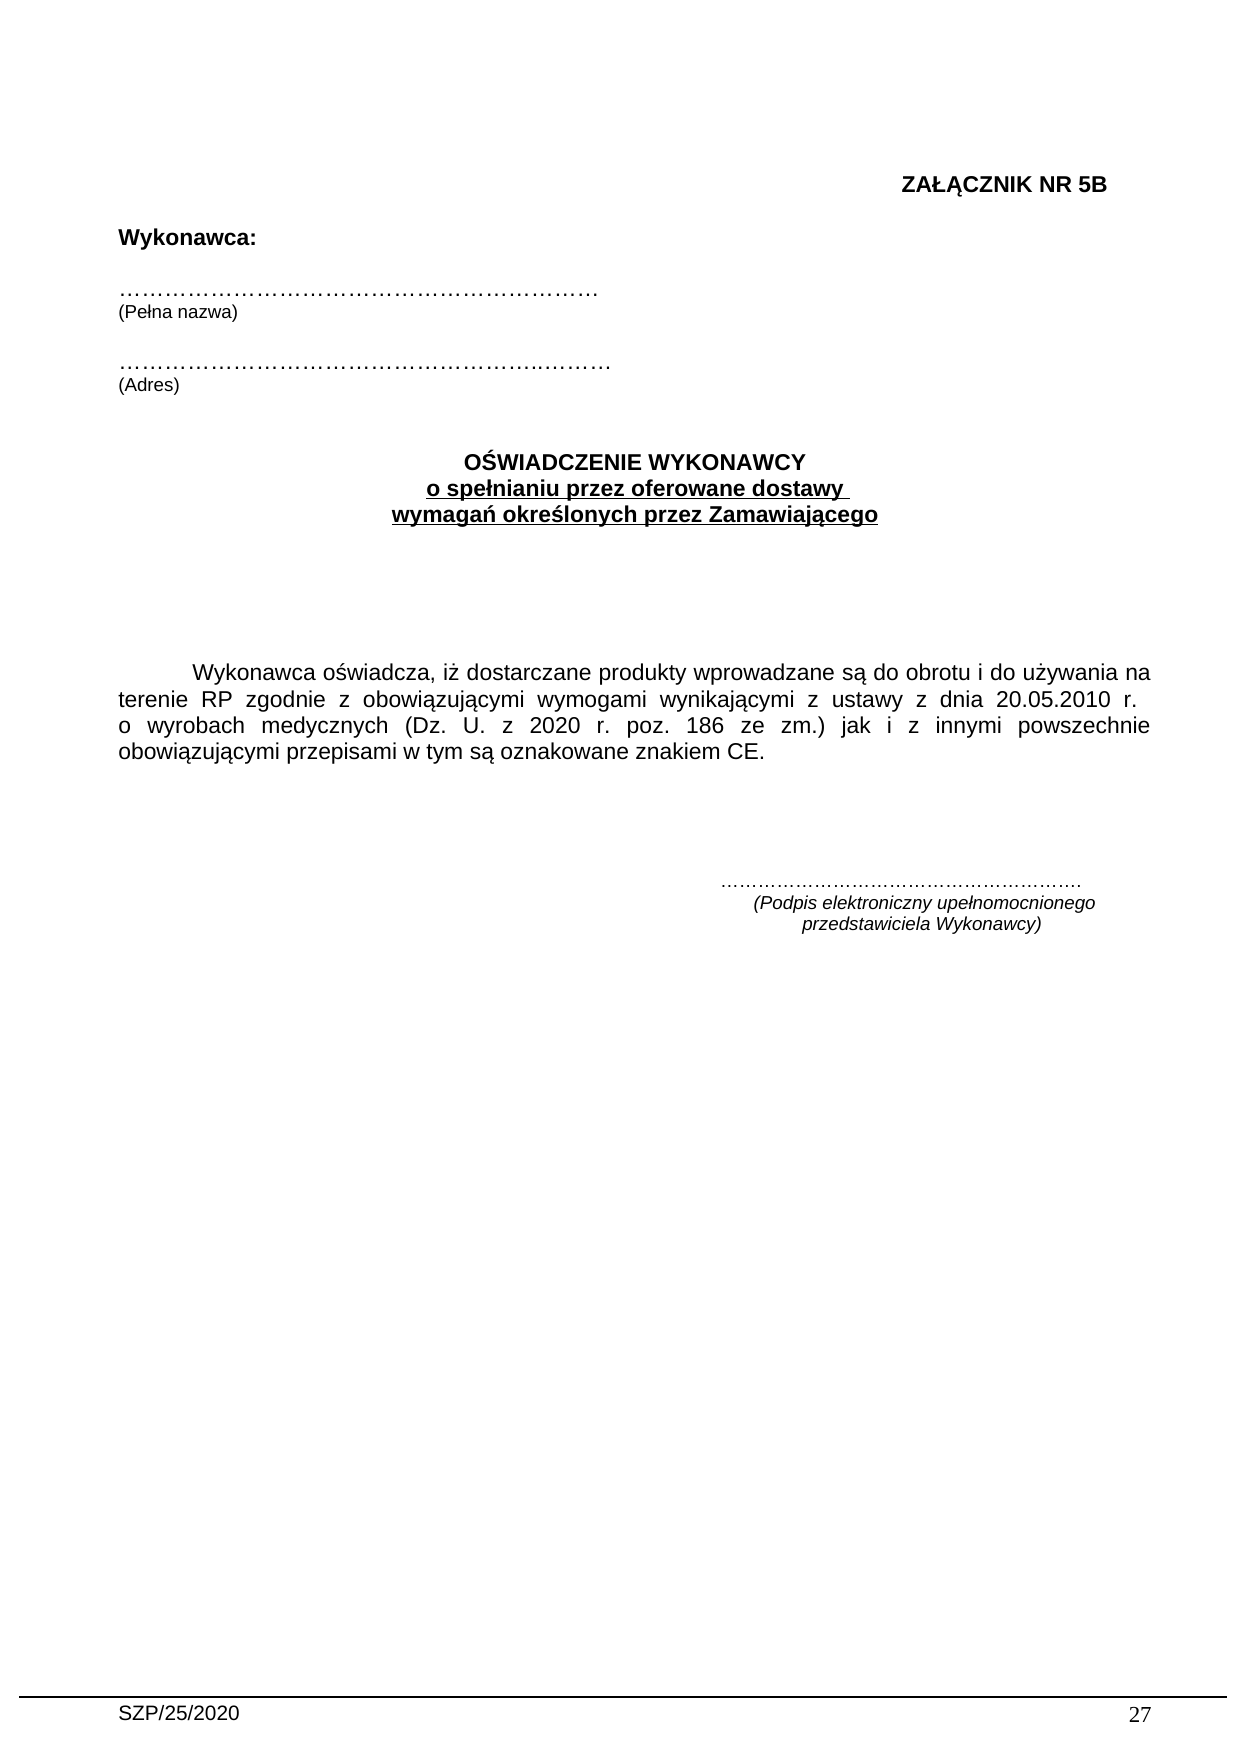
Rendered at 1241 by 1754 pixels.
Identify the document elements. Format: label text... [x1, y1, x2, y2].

text Wykonawca: [118, 223, 656, 250]
text OŚWIADCZENIE WYKONAWCY [118, 448, 1152, 475]
text (Podpis elektroniczny upełnomocnionego przedstawiciela Wykonawcy) [694, 892, 1152, 935]
text Wykonawca oświadcza, iż dostarczane produkty wprowadzane są do obrotu i do używania na terenie RP zgodnie z obowiązującymi wymogami wynikającymi z ustawy z dnia 20.05.2010 r. o wyrobach medycznych (Dz. U. z 2020 r. poz. 186 ze zm.) jak i z innymi powszechnie obowiązującymi przepisami w tym są oznakowane znakiem CE. [118, 659, 1152, 765]
text (Pełna nazwa) [118, 301, 656, 323]
text …………………………………………………. [650, 870, 1152, 892]
text o spełnianiu przez oferowane dostawy [118, 475, 1152, 501]
text wymagań określonych przez Zamawiającego [118, 501, 1152, 527]
text ZAŁĄCZNIK NR 5B [192, 171, 1107, 197]
text ……………………………………………………… [118, 275, 655, 301]
text ………………………………………………..……… [118, 348, 655, 374]
text (Adres) [118, 374, 656, 396]
